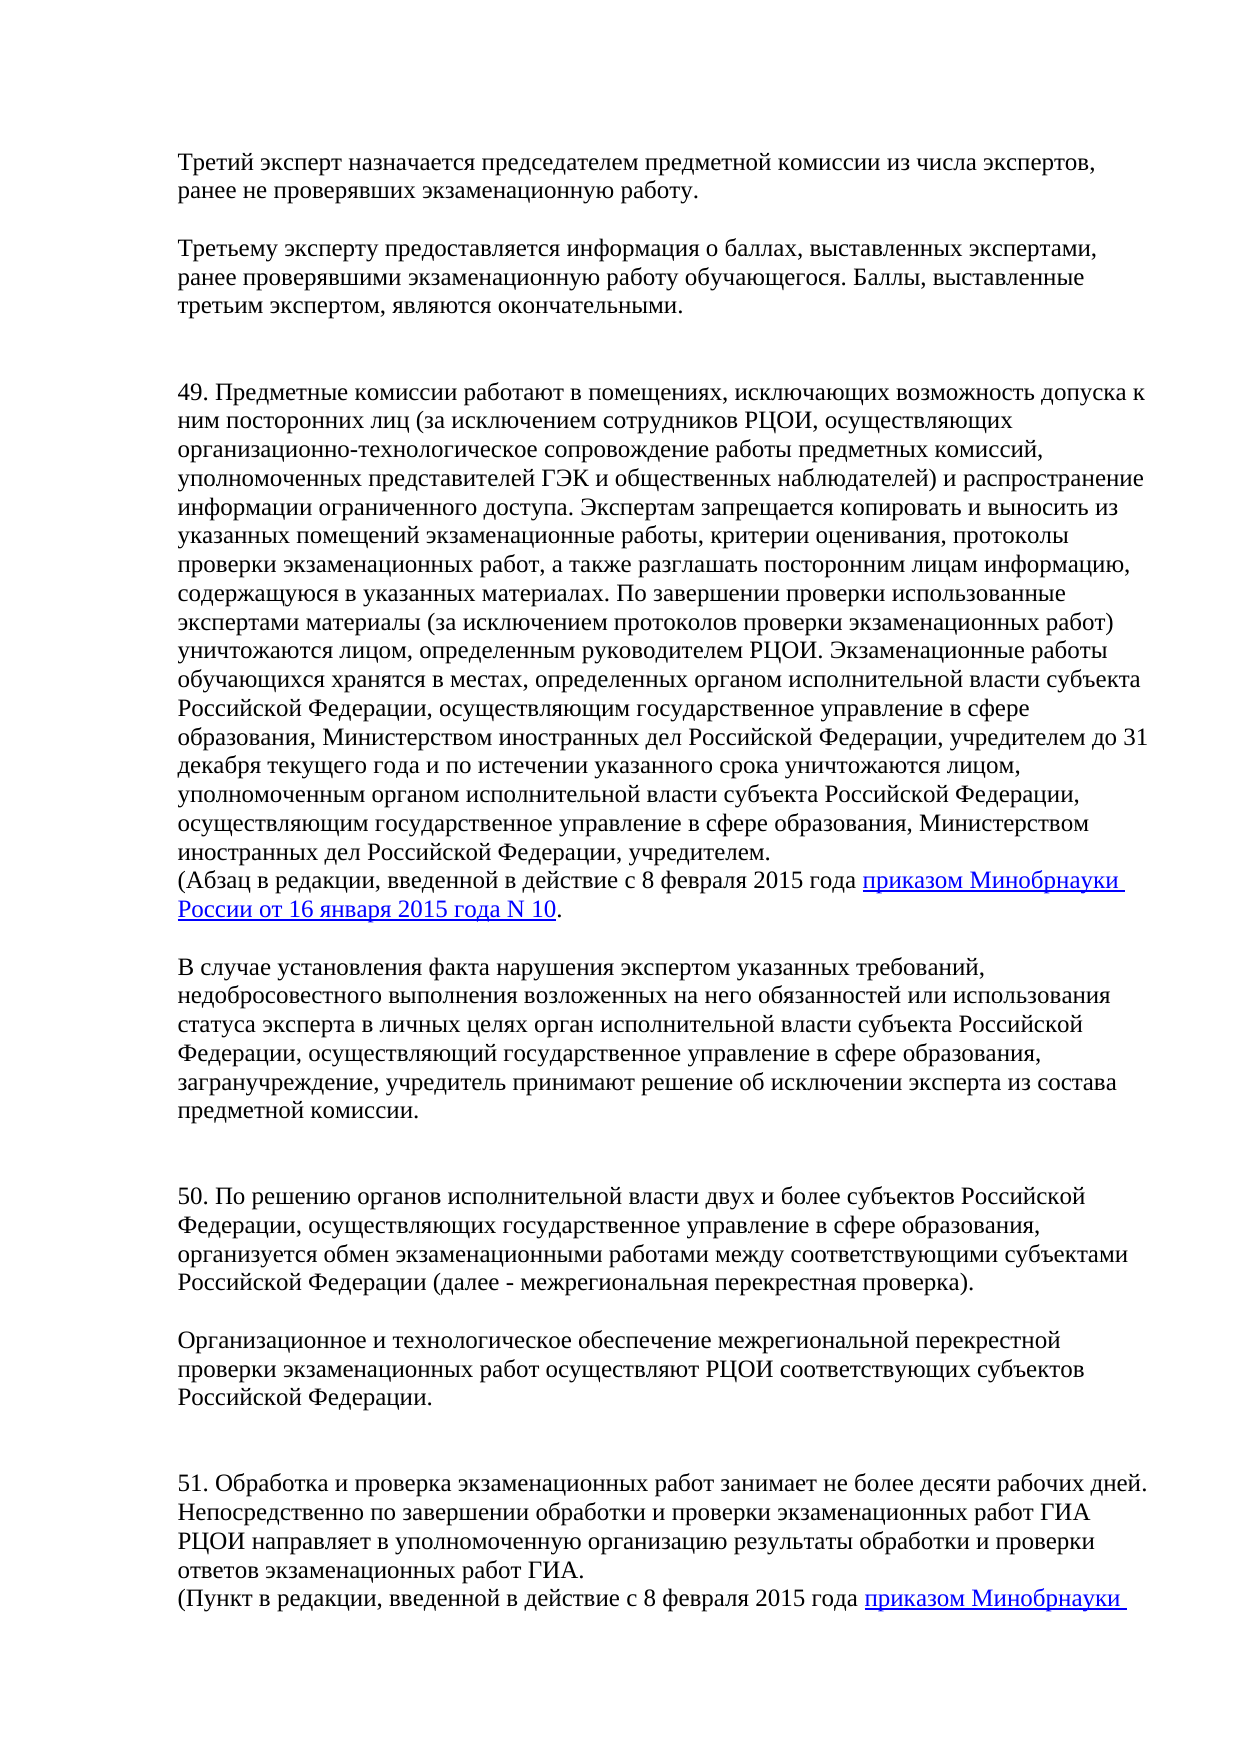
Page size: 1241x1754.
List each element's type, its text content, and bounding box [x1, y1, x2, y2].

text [177, 1468, 1152, 1612]
text 50. По решению органов исполнительной власти двух и более субъектов Российской Федерации, осуществляющих государственное управление в сфере образования, организуется обмен экзаменационными работами между соответствующими субъектами Российской Федерации (далее - межрегиональная перекрестная проверка). Организационное и технологическое обеспечение межрегиональной перекрестной проверки экзаменационных работ осуществляют РЦОИ соответствующих субъектов Российской Федерации. [177, 1181, 1152, 1439]
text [177, 118, 1152, 347]
text 49. Предметные комиссии работают в помещениях, исключающих возможность допуска к ним посторонних лиц (за исключением сотрудников РЦОИ, осуществляющих организационно-технологическое сопровождение работы предметных комиссий, уполномоченных представителей ГЭК и общественных наблюдателей) и распространение информации ограниченного доступа. Экспертам запрещается копировать и выносить из указанных помещений экзаменационные работы, критерии оценивания, протоколы проверки экзаменационных работ, а также разглашать посторонним лицам информацию, содержащуюся в указанных материалах. По завершении проверки использованные экспертами материалы (за исключением протоколов проверки экзаменационных работ) уничтожаются лицом, определенным руководителем РЦОИ. Экзаменационные работы обучающихся хранятся в местах, определенных органом исполнительной власти субъекта Российской Федерации, осуществляющим государственное управление в сфере образования, Министерством иностранных дел Российской Федерации, учредителем до 31 декабря текущего года и по истечении указанного срока уничтожаются лицом, уполномоченным органом исполнительной власти субъекта Российской Федерации, осуществляющим государственное управление в сфере образования, Министерством иностранных дел Российской Федерации, учредителем. (Абзац в редакции, введенной в действие с 8 февраля 2015 года приказом Минобрнауки России от 16 января 2015 года N 10. В случае установления факта нарушения экспертом указанных требований, недобросовестного выполнения возложенных на него обязанностей или использования статуса эксперта в личных целях орган исполнительной власти субъекта Российской Федерации, осуществляющий государственное управление в сфере образования, загранучреждение, учредитель принимают решение об исключении эксперта из состава предметной комиссии. [177, 377, 1152, 1152]
